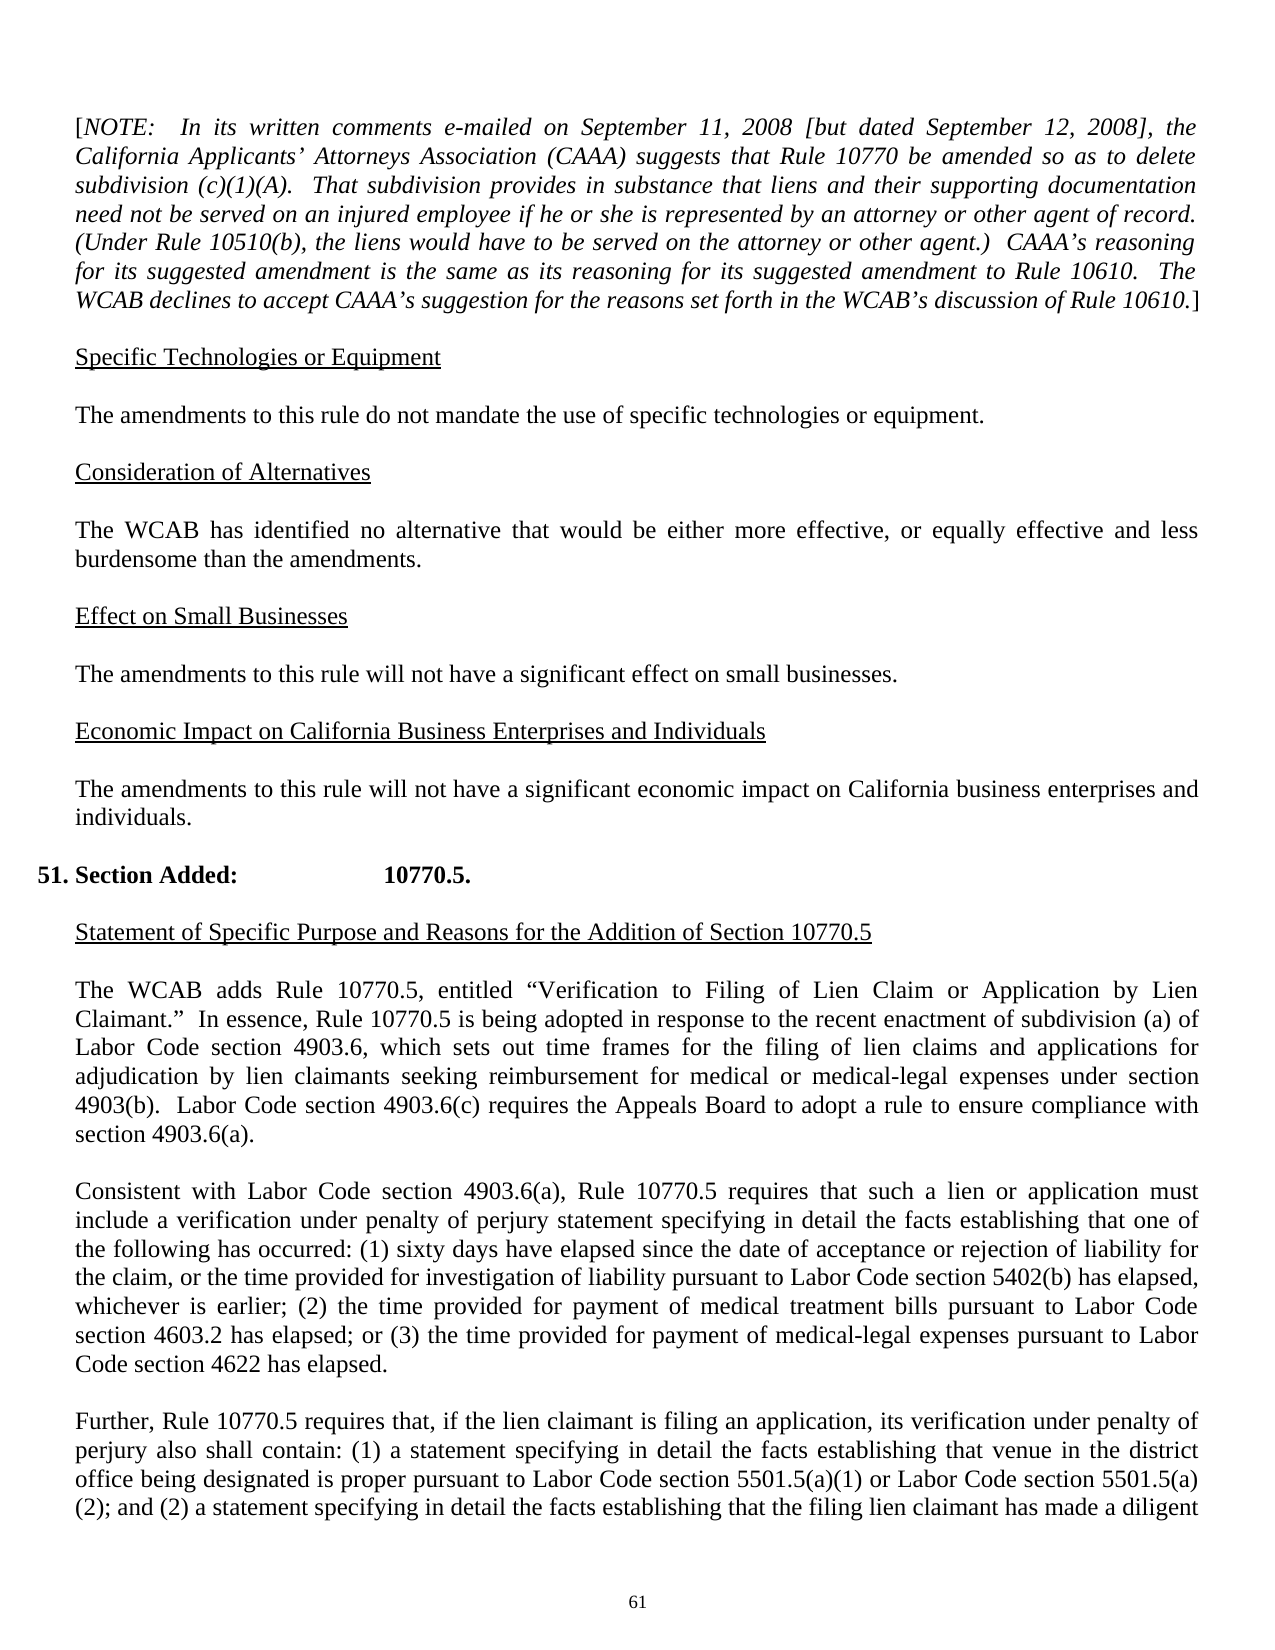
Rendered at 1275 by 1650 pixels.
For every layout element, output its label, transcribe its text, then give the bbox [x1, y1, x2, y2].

subtitle Statement of Specific Purpose and Reasons for the Addition of Section 10770.5 [75, 917, 1200, 946]
subtitle Specific Technologies or Equipment [75, 342, 1200, 371]
text The amendments to this rule do not mandate the use of specific technologies or equipment. [75, 400, 1200, 429]
text The has identified no alternative that would be either more effective, or equally effective and less burdensome than the amendments. [75, 515, 1200, 572]
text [75, 1406, 1200, 1521]
subtitle Economic Impact on California Business Enterprises and Individuals [75, 716, 1200, 745]
text The amendments to this rule will not have a significant economic impact on California business enterprises and individuals. [75, 774, 1200, 831]
text [NOTE: In its written comments e-mailed on September 11, 2008 [but dated September 12, 2008], the Applicants’ Attorneys Association (CAAA) suggests that Rule 10770 be amended so as to delete subdivision (c)(1)(A). That subdivision provides in substance that liens and their supporting documentation need not be served on an injured employee if he or she is represented by an attorney or other agent of record. (Under Rule 10510(b), the liens would have to be served on the attorney or other agent.) CAAA’s reasoning for its suggested amendment is the same as its reasoning for its suggested amendment to Rule 10610. The declines to accept CAAA’s suggestion for the reasons set forth in the ’s discussion of Rule 10610.] [75, 112, 1200, 314]
subtitle Effect on Small Businesses [75, 601, 1200, 630]
subtitle Consideration of Alternatives [75, 457, 1200, 486]
subtitle Section Added: 10770.5. [37, 860, 1200, 889]
text Consistent with Labor Code section 4903.6(a), Rule 10770.5 requires that such a lien or application must include a verification under penalty of perjury statement specifying in detail the facts establishing that one of the following has occurred: (1) sixty days have elapsed since the date of acceptance or rejection of liability for the claim, or the time provided for investigation of liability pursuant to Labor Code section 5402(b) has elapsed, whichever is earlier; (2) the time provided for payment of medical treatment bills pursuant to Labor Code section 4603.2 has elapsed; or (3) the time provided for payment of medical-legal expenses pursuant to Labor Code section 4622 has elapsed. [75, 1176, 1200, 1377]
text The amendments to this rule will not have a significant effect on small businesses. [75, 659, 1200, 687]
text The adds Rule 10770.5, entitled “Verification to Filing of Lien Claim or Application by Lien Claimant.” In essence, Rule 10770.5 is being adopted in response to the recent enactment of subdivision (a) of Labor Code section 4903.6, which sets out time frames for the filing of lien claims and applications for adjudication by lien claimants seeking reimbursement for medical or medical-legal expenses under section 4903(b). Labor Code section 4903.6(c) requires the Appeals Board to adopt a rule to ensure compliance with section 4903.6(a). [75, 975, 1200, 1147]
